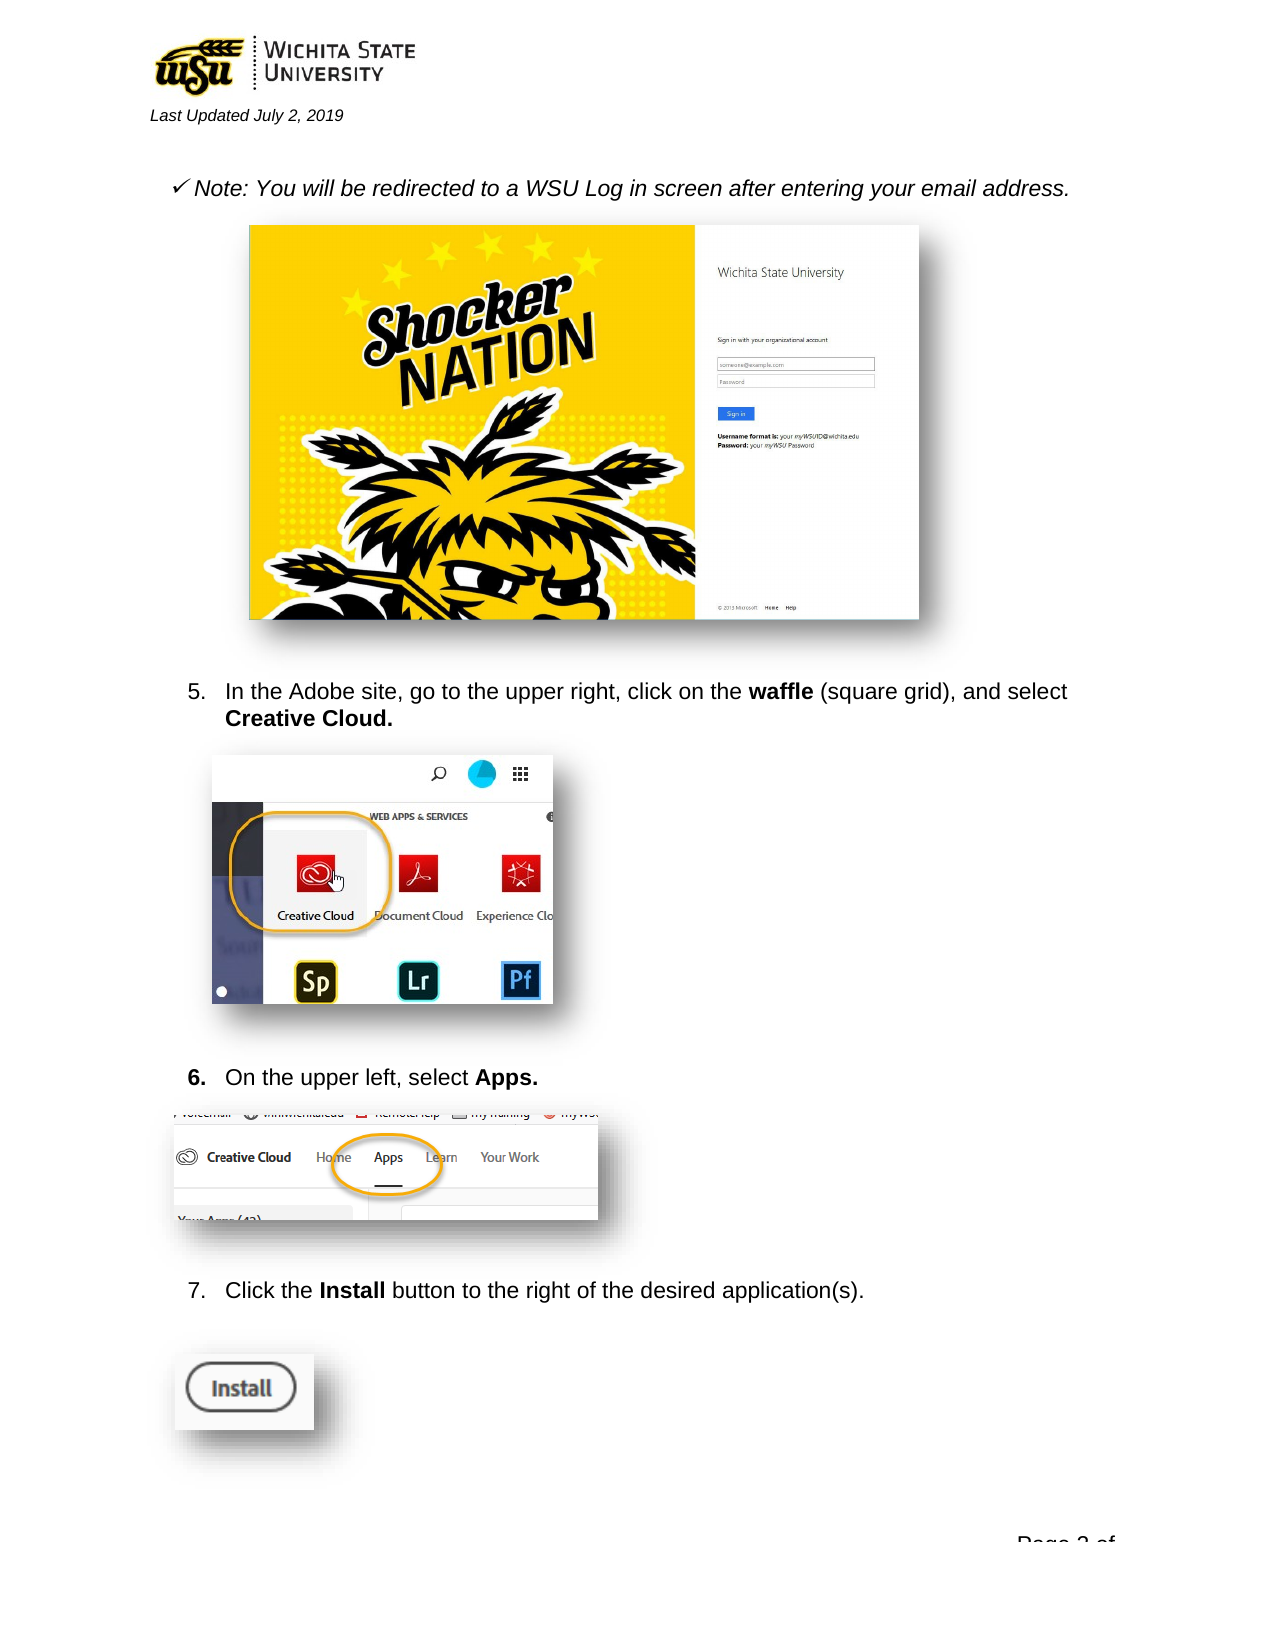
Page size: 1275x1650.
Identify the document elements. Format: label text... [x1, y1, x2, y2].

list Click the Install button to the right of the desired application(s). [187, 1278, 1137, 1303]
list Note: You will be redirected to a WSU Log in screen after entering your email address. [169, 175, 1137, 201]
list In the Adobe site, go to the upper right, click on the waffle (square grid), and select [187, 679, 1137, 704]
picture [150, 30, 421, 106]
text Creative Cloud. [225, 704, 1137, 731]
list On the upper left, select Apps. [187, 1066, 1137, 1091]
picture [217, 201, 984, 679]
picture [180, 730, 618, 1066]
picture [143, 1329, 379, 1489]
picture [142, 1090, 663, 1279]
